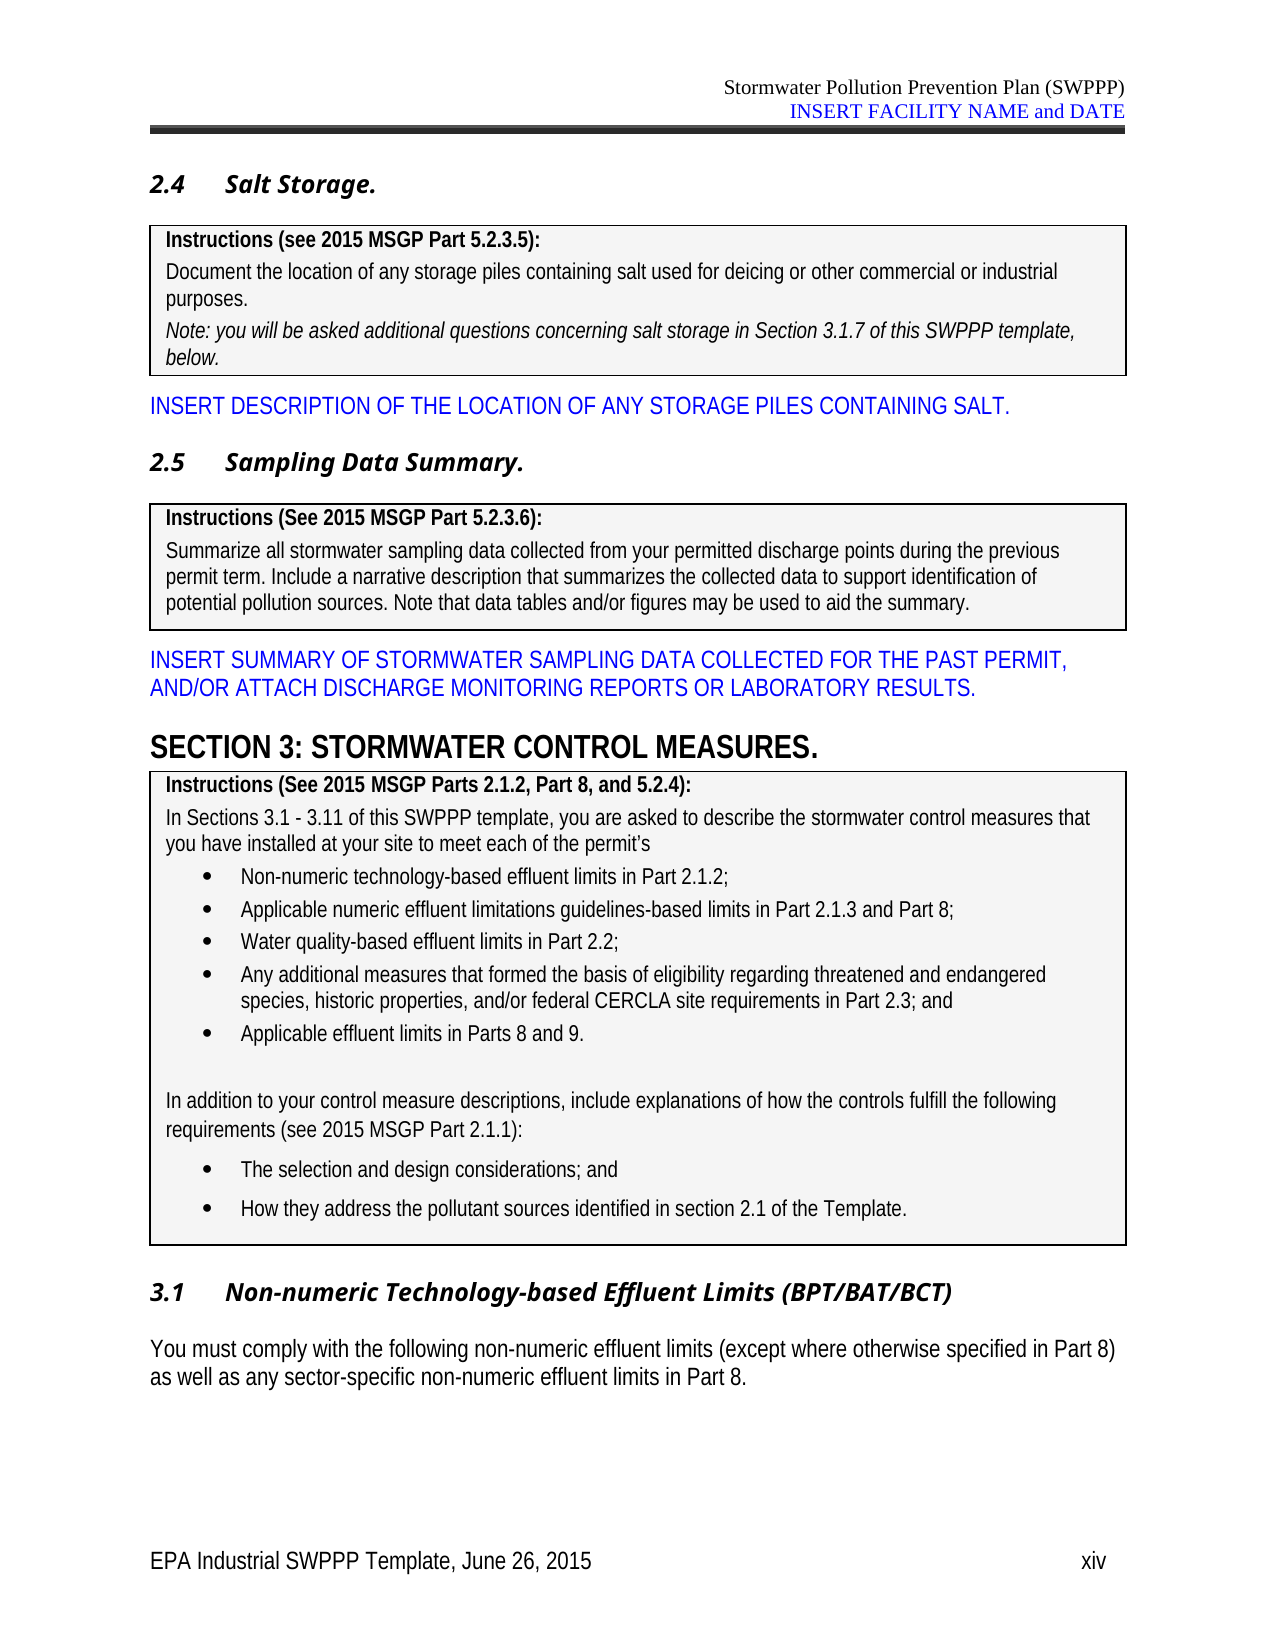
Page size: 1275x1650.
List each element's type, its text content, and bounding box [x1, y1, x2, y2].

text SECTION 3: STORMWATER Control Measures. [150, 727, 1125, 765]
text INSERT SUMMARY OF STORMWATER SAMPLING DATA COLLECTED FOR THE PAST PERMIT, AND/OR ATTACH DISCHARGE MONITORING REPORTS OR LABORATORY RESULTS. [150, 645, 1125, 702]
subtitle 2.4 Salt Storage. [150, 166, 1125, 201]
text You must comply with the following non-numeric effluent limits (except where otherwise specified in Part 8) as well as any sector-specific non-numeric effluent limits in Part 8. [150, 1334, 1125, 1391]
subtitle 3.1 Non-numeric Technology-based Effluent Limits (BPT/BAT/BCT) [150, 1275, 1125, 1309]
subtitle 2.5 Sampling Data Summary. [150, 445, 1125, 479]
text INSERT DESCRIPTION OF THE LOCATION OF ANY STORAGE PILES CONTAINING SALT. [150, 391, 1125, 420]
